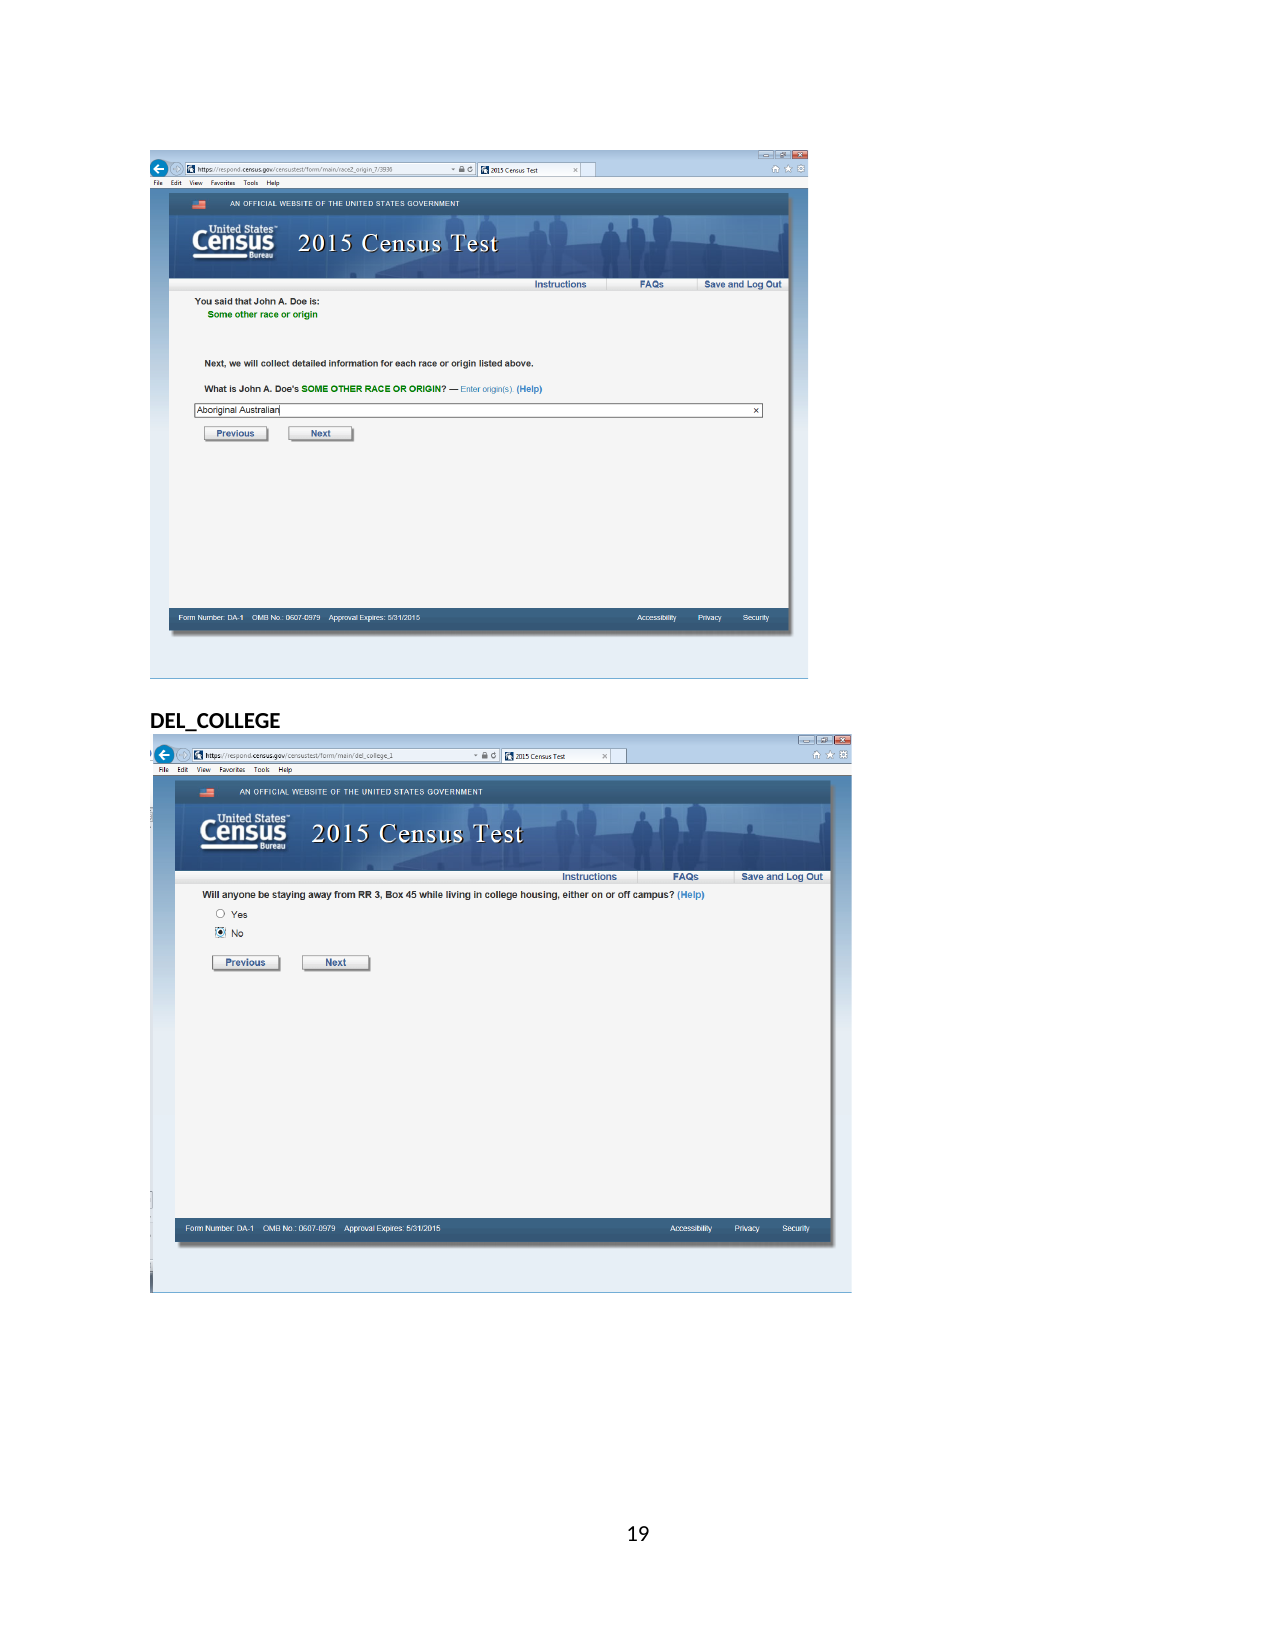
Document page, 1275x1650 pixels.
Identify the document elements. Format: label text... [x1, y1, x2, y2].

text DEL_COLLEGE [150, 706, 1125, 734]
picture [150, 734, 852, 1293]
picture [150, 150, 809, 679]
